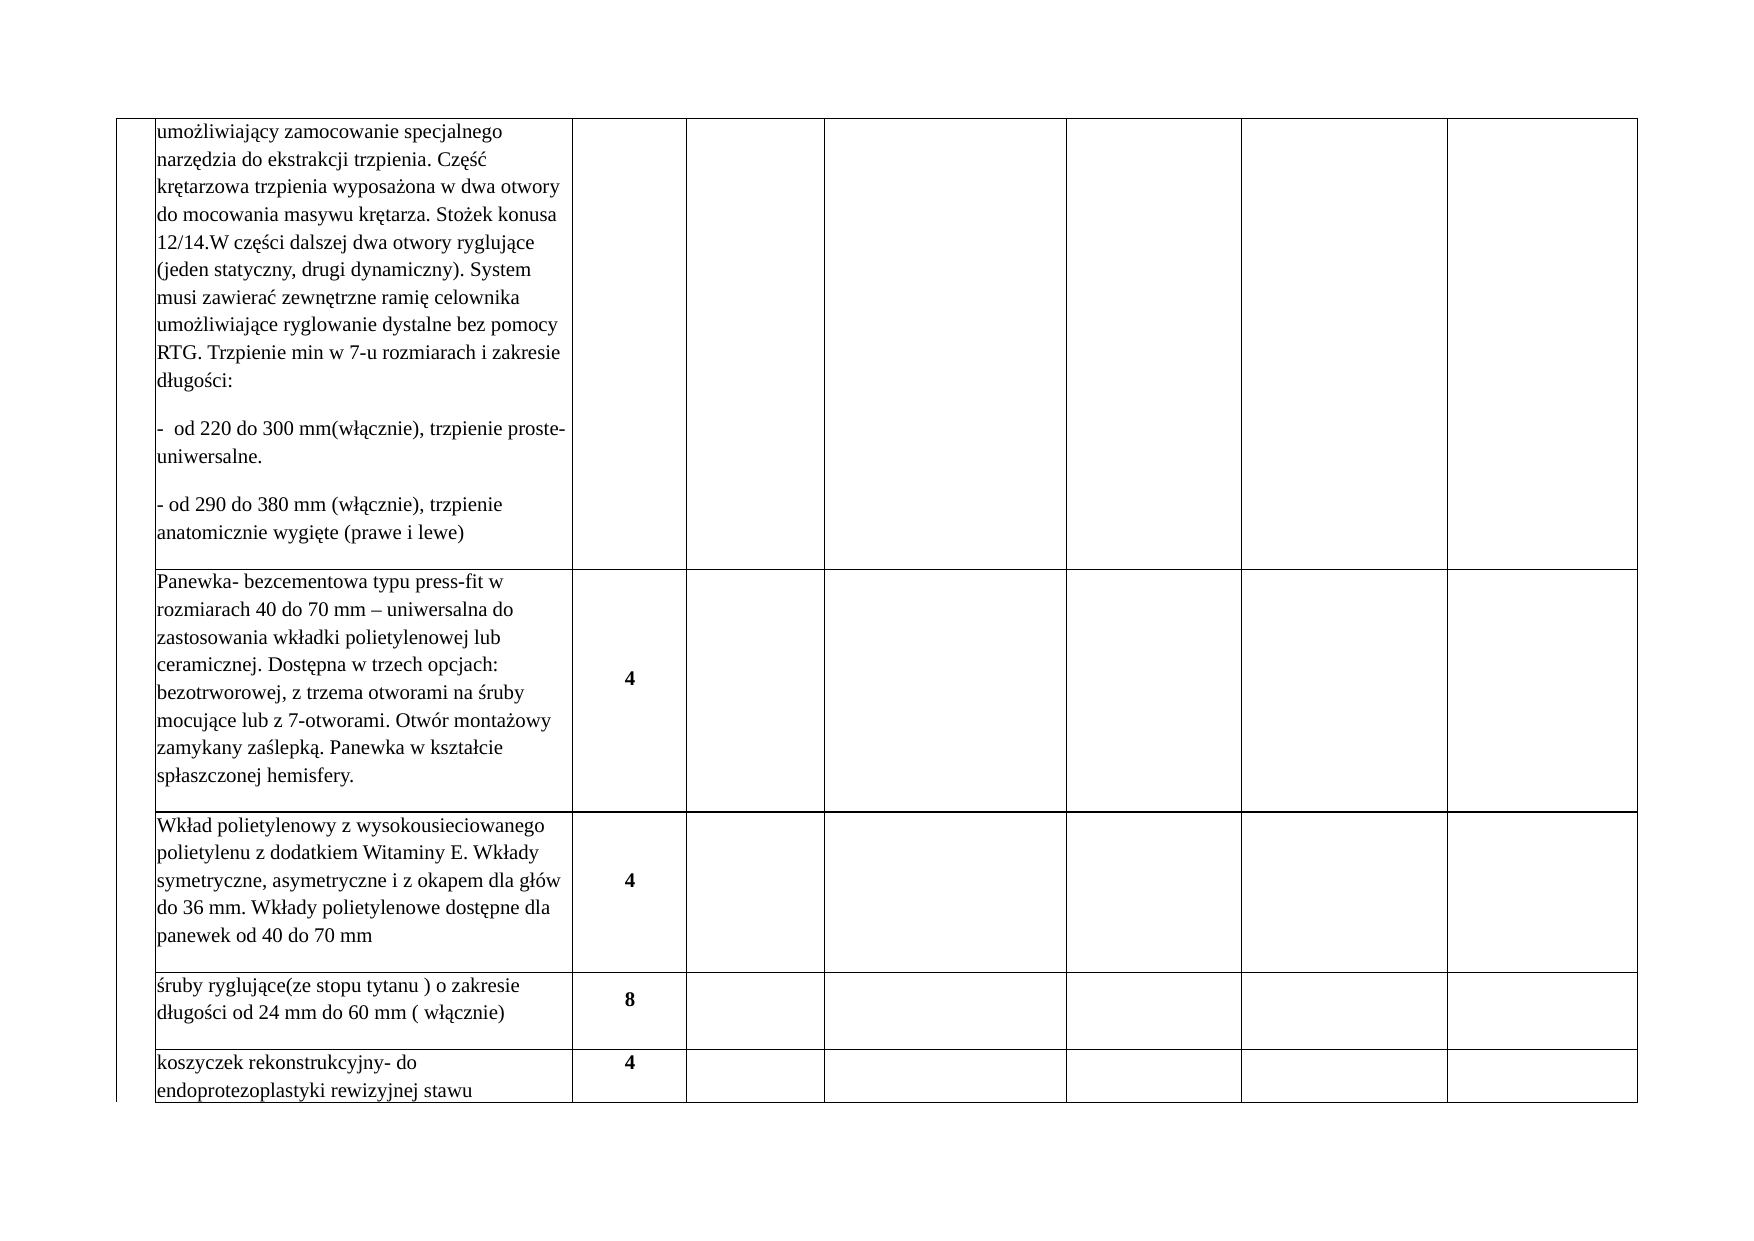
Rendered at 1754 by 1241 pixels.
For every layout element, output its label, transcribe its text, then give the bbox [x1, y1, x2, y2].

table_cell [1067, 570, 1241, 811]
table_cell [825, 570, 1066, 811]
table_cell [1448, 1050, 1637, 1102]
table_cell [156, 119, 572, 568]
table_cell śruby ryglujące(ze stopu tytanu ) o zakresie długości od 24 mm do 60 mm ( włącznie) [156, 973, 572, 1049]
table_cell [1242, 973, 1447, 1049]
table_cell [156, 1050, 572, 1102]
table_cell [1242, 570, 1447, 811]
table_cell 4 [573, 570, 686, 811]
table_cell [825, 1050, 1066, 1102]
table_cell [687, 813, 824, 972]
table_cell [1242, 1050, 1447, 1102]
table_cell [687, 973, 824, 1049]
table_cell [1242, 119, 1447, 568]
table_cell [1448, 570, 1637, 811]
table_cell [1067, 973, 1241, 1049]
table_cell [687, 1050, 824, 1102]
table_cell Panewka- bezcementowa typu press-fit w rozmiarach 40 do 70 mm – uniwersalna do zastosowania wkładki polietylenowej lub ceramicznej. Dostępna w trzech opcjach: bezotrworowej, z trzema otworami na śruby mocujące lub z 7-otworami. Otwór montażowy zamykany zaślepką. Panewka w kształcie spłaszczonej hemisfery. [156, 570, 572, 811]
table_cell [1448, 973, 1637, 1049]
table_cell 2 [573, 119, 686, 568]
table_cell [1448, 119, 1637, 568]
table_cell [1448, 813, 1637, 972]
table_cell 4 [573, 813, 686, 972]
table_cell [1067, 813, 1241, 972]
table_cell [687, 119, 824, 568]
table_cell 4 [573, 1050, 686, 1102]
table_cell [1067, 119, 1241, 568]
table_cell [1242, 813, 1447, 972]
table_cell [1067, 1050, 1241, 1102]
table_cell 8 [573, 973, 686, 1049]
table_cell [825, 119, 1066, 568]
table_cell [825, 973, 1066, 1049]
table_cell [825, 813, 1066, 972]
table_cell [687, 570, 824, 811]
table_cell Wkład polietylenowy z wysokousieciowanego polietylenu z dodatkiem Witaminy E. Wkłady symetryczne, asymetryczne i z okapem dla głów do 36 mm. Wkłady polietylenowe dostępne dla panewek od 40 do 70 mm [156, 813, 572, 972]
